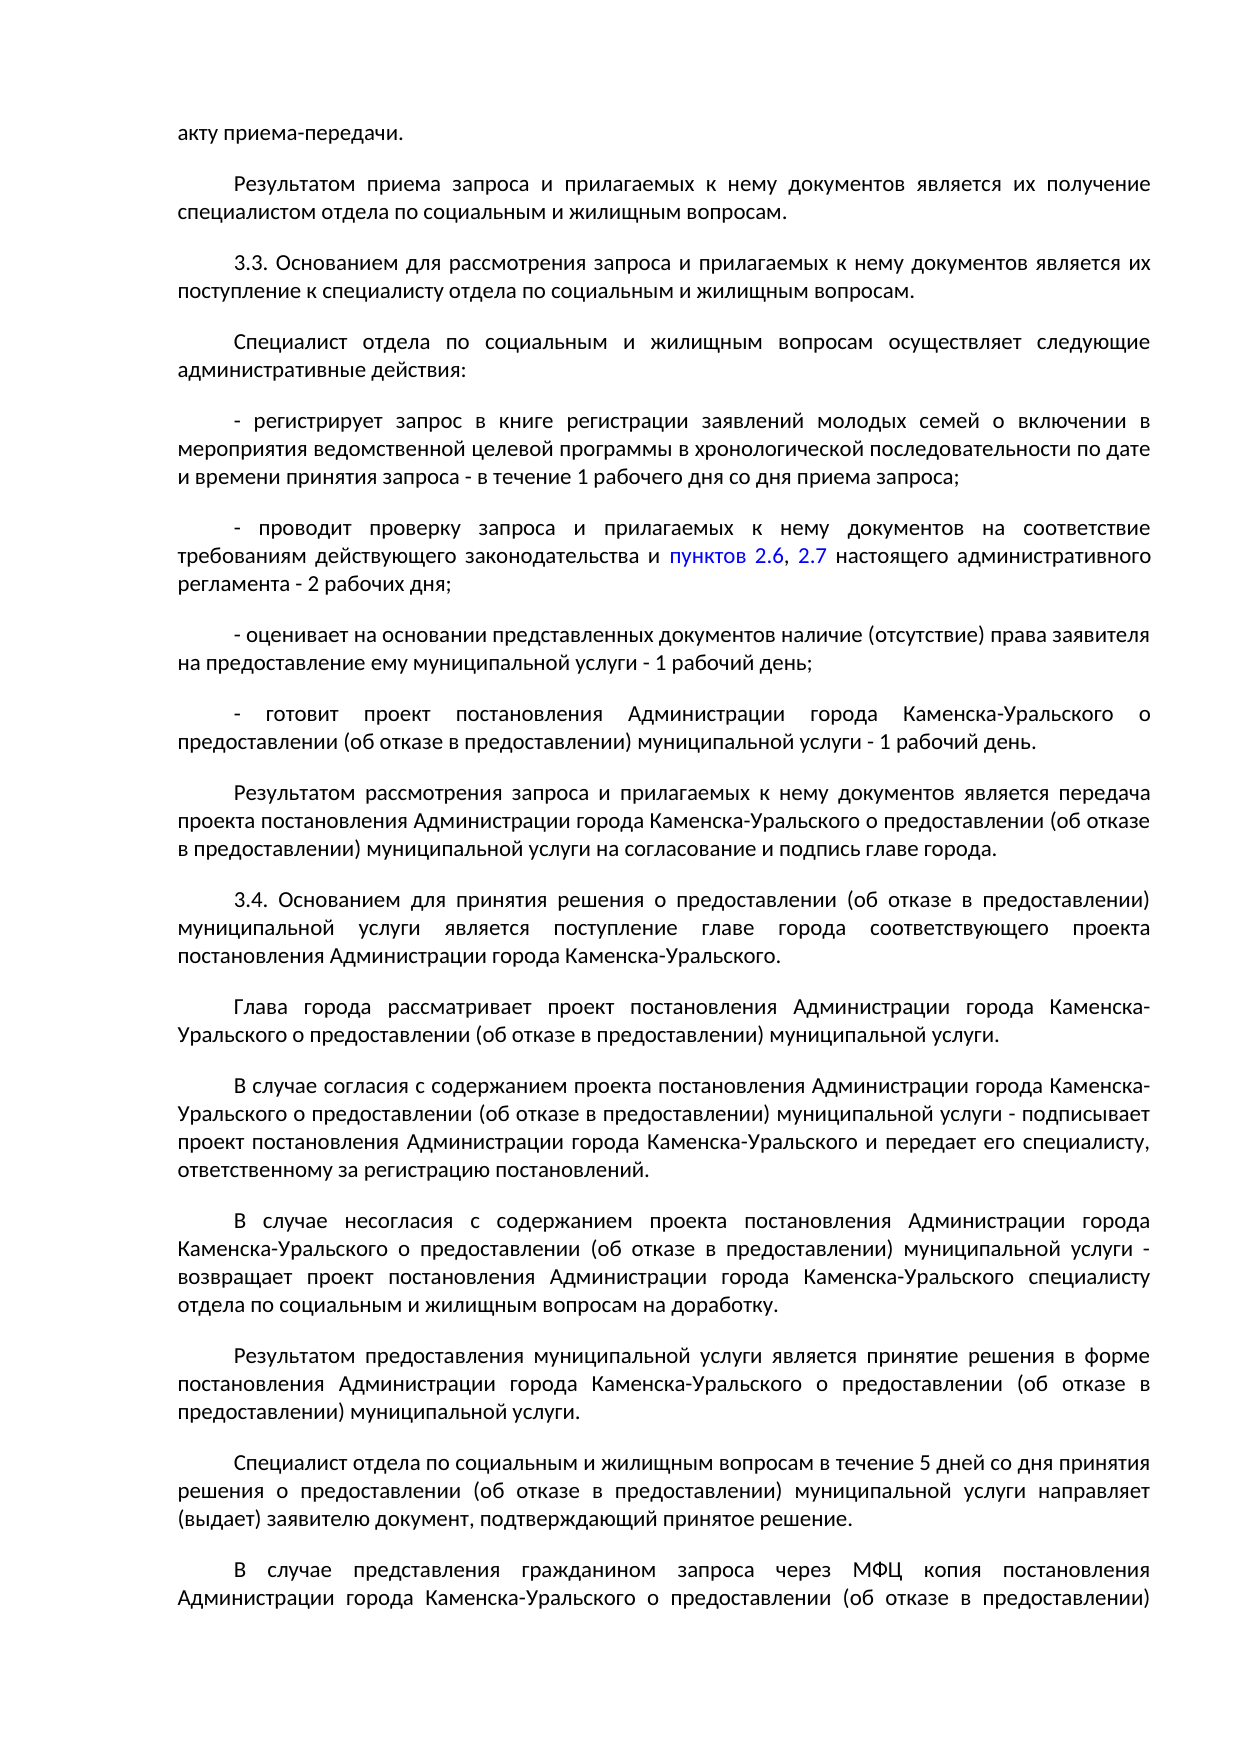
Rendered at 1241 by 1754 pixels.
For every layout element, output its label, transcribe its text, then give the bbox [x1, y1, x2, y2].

text - оценивает на основании представленных документов наличие (отсутствие) права заявителя на предоставление ему муниципальной услуги - 1 рабочий день; [177, 620, 1152, 676]
text Результатом предоставления муниципальной услуги является принятие решения в форме постановления Администрации города Каменска-Уральского о предоставлении (об отказе в предоставлении) муниципальной услуги. [177, 1341, 1152, 1425]
text Специалист отдела по социальным и жилищным вопросам в течение 5 дней со дня принятия решения о предоставлении (об отказе в предоставлении) муниципальной услуги направляет (выдает) заявителю документ, подтверждающий принятое решение. [177, 1448, 1152, 1532]
text 3.3. Основанием для рассмотрения запроса и прилагаемых к нему документов является их поступление к специалисту отдела по социальным и жилищным вопросам. [177, 248, 1152, 304]
text - проводит проверку запроса и прилагаемых к нему документов на соответствие требованиям действующего законодательства и пунктов 2.6, 2.7 настоящего административного регламента - 2 рабочих дня; [177, 513, 1152, 597]
text 3.4. Основанием для принятия решения о предоставлении (об отказе в предоставлении) муниципальной услуги является поступление главе города соответствующего проекта постановления Администрации города Каменска-Уральского. [177, 885, 1152, 969]
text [177, 1555, 1152, 1611]
text В случае согласия с содержанием проекта постановления Администрации города Каменска-Уральского о предоставлении (об отказе в предоставлении) муниципальной услуги - подписывает проект постановления Администрации города Каменска-Уральского и передает его специалисту, ответственному за регистрацию постановлений. [177, 1071, 1152, 1183]
text - готовит проект постановления Администрации города Каменска-Уральского о предоставлении (об отказе в предоставлении) муниципальной услуги - 1 рабочий день. [177, 699, 1152, 755]
text Результатом рассмотрения запроса и прилагаемых к нему документов является передача проекта постановления Администрации города Каменска-Уральского о предоставлении (об отказе в предоставлении) муниципальной услуги на согласование и подпись главе города. [177, 778, 1152, 862]
text В случае несогласия с содержанием проекта постановления Администрации города Каменска-Уральского о предоставлении (об отказе в предоставлении) муниципальной услуги - возвращает проект постановления Администрации города Каменска-Уральского специалисту отдела по социальным и жилищным вопросам на доработку. [177, 1206, 1152, 1318]
text Специалист отдела по социальным и жилищным вопросам осуществляет следующие административные действия: [177, 327, 1152, 383]
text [177, 118, 1152, 146]
text - регистрирует запрос в книге регистрации заявлений молодых семей о включении в мероприятия ведомственной целевой программы в хронологической последовательности по дате и времени принятия запроса - в течение 1 рабочего дня со дня приема запроса; [177, 406, 1152, 490]
text Глава города рассматривает проект постановления Администрации города Каменска-Уральского о предоставлении (об отказе в предоставлении) муниципальной услуги. [177, 992, 1152, 1048]
text Результатом приема запроса и прилагаемых к нему документов является их получение специалистом отдела по социальным и жилищным вопросам. [177, 169, 1152, 225]
